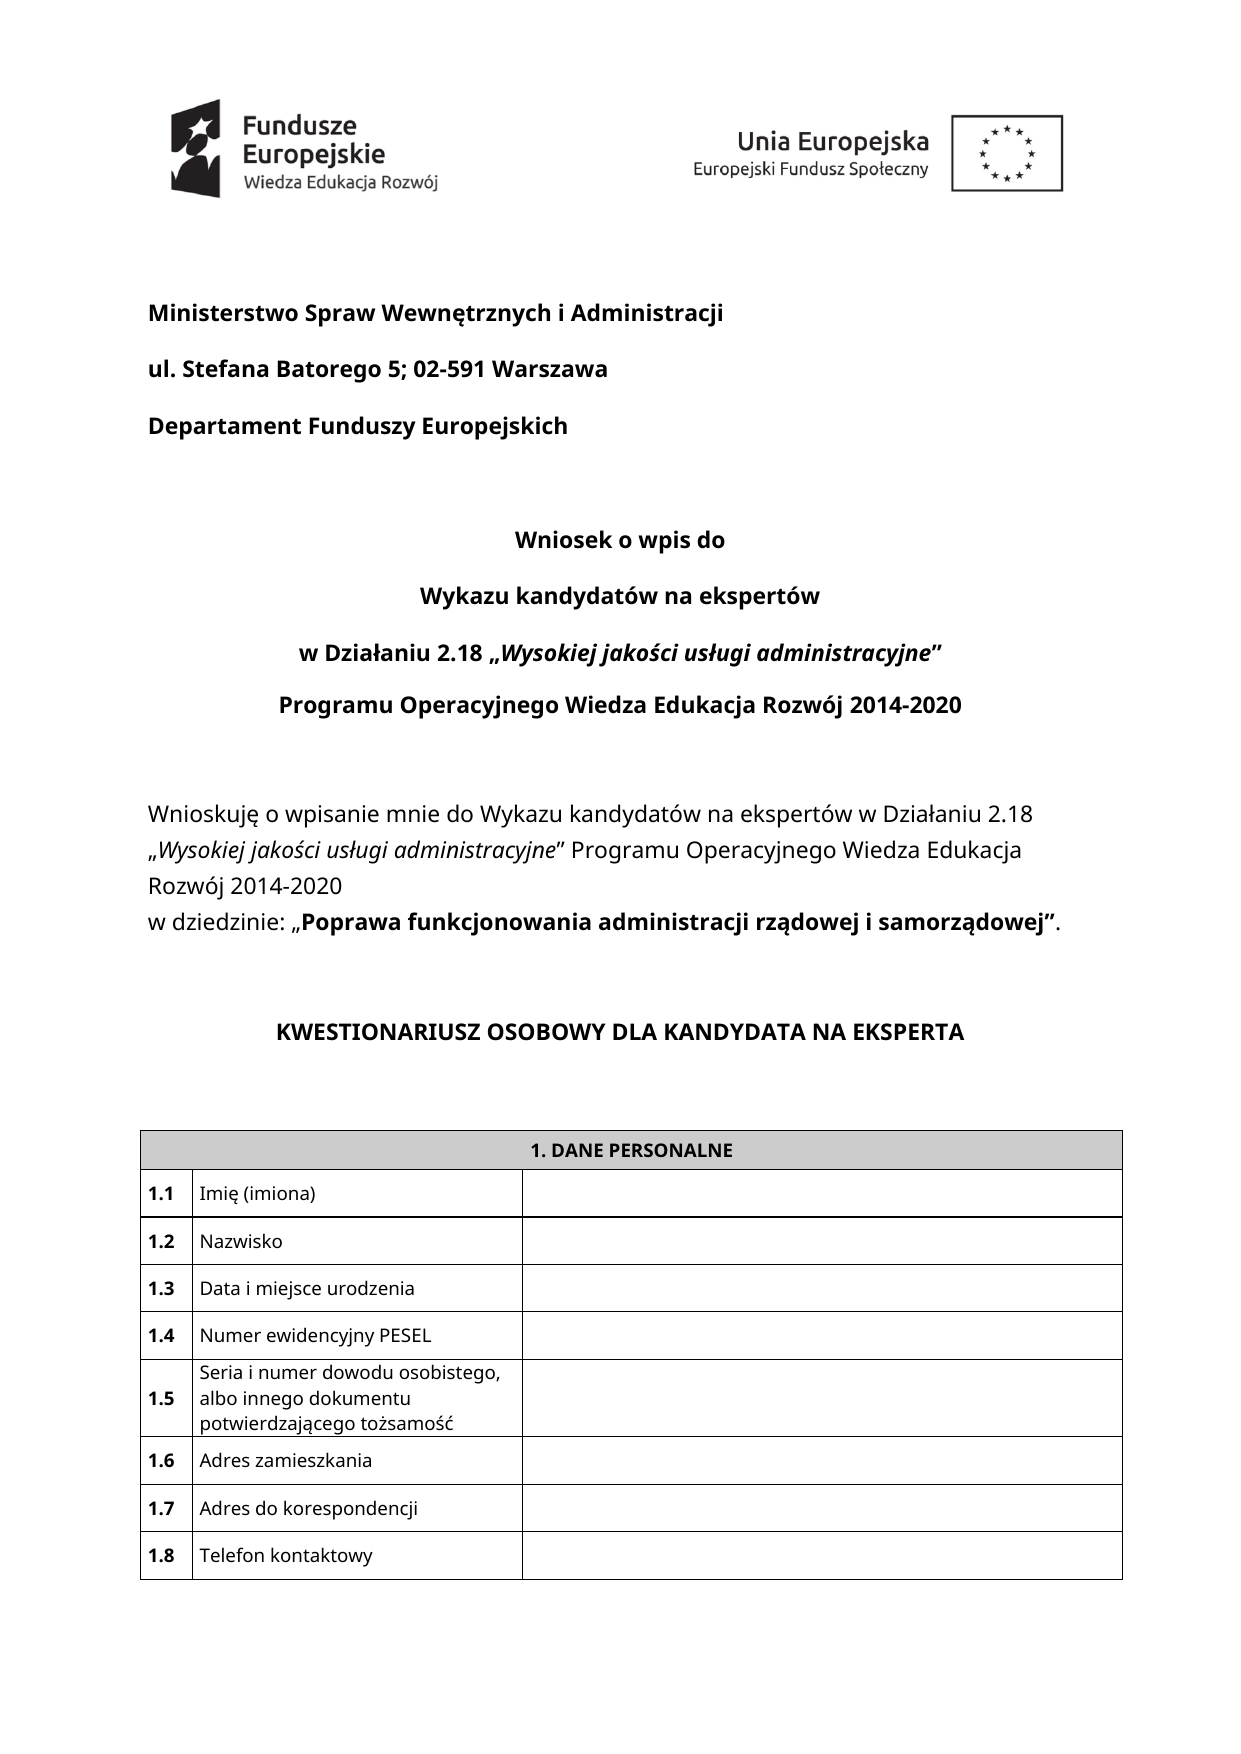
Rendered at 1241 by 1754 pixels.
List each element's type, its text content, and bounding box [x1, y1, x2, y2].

table_cell 1.3 [141, 1265, 192, 1311]
text Wykazu kandydatów na ekspertów [148, 580, 1093, 612]
table_cell [523, 1532, 1122, 1578]
text Wnioskuję o wpisanie mnie do Wykazu kandydatów na ekspertów w Działaniu 2.18 „Wysokiej jakości usługi administracyjne” Programu Operacyjnego Wiedza Edukacja Rozwój 2014-2020 w dziedzinie: „Poprawa funkcjonowania administracji rządowej i samorządowej”. [148, 798, 1093, 937]
text Programu Operacyjnego Wiedza Edukacja Rozwój 2014-2020 [148, 689, 1093, 720]
table_cell Imię (imiona) [193, 1170, 522, 1216]
picture [148, 78, 1092, 222]
table_cell [523, 1218, 1122, 1264]
table_cell 1.4 [141, 1312, 192, 1359]
text KWESTIONARIUSZ OSOBOWY DLA KANDYDATA NA EKSPERTA [148, 1016, 1093, 1047]
text Departament Funduszy Europejskich [148, 410, 1093, 441]
text Wniosek o wpis do [148, 523, 1093, 555]
table_cell 1.8 [141, 1532, 192, 1578]
text Ministerstwo Spraw Wewnętrznych i Administracji [148, 296, 1093, 328]
table_cell 1.5 [141, 1360, 192, 1436]
table_cell 1.7 [141, 1485, 192, 1531]
table_cell Nazwisko [193, 1218, 522, 1264]
table_cell [523, 1360, 1122, 1436]
table_cell 1.2 [141, 1218, 192, 1264]
table_cell Numer ewidencyjny PESEL [193, 1312, 522, 1359]
table_cell [523, 1485, 1122, 1531]
table_cell [523, 1170, 1122, 1216]
table_cell 1.1 [141, 1170, 192, 1216]
table_cell [523, 1312, 1122, 1359]
table_cell Telefon kontaktowy [193, 1532, 522, 1578]
table_cell 1.6 [141, 1437, 192, 1484]
table_cell [523, 1265, 1122, 1311]
table_cell [523, 1437, 1122, 1484]
table_cell Seria i numer dowodu osobistego, albo innego dokumentu potwierdzającego tożsamość [193, 1360, 522, 1436]
table_cell Adres do korespondencji [193, 1485, 522, 1531]
text ul. Stefana Batorego 5; 02-591 Warszawa [148, 353, 1093, 384]
text w Działaniu 2.18 „Wysokiej jakości usługi administracyjne” [148, 637, 1093, 668]
table_cell Data i miejsce urodzenia [193, 1265, 522, 1311]
table_cell Adres zamieszkania [193, 1437, 522, 1484]
table_header 1. DANE PERSONALNE [141, 1131, 1122, 1169]
